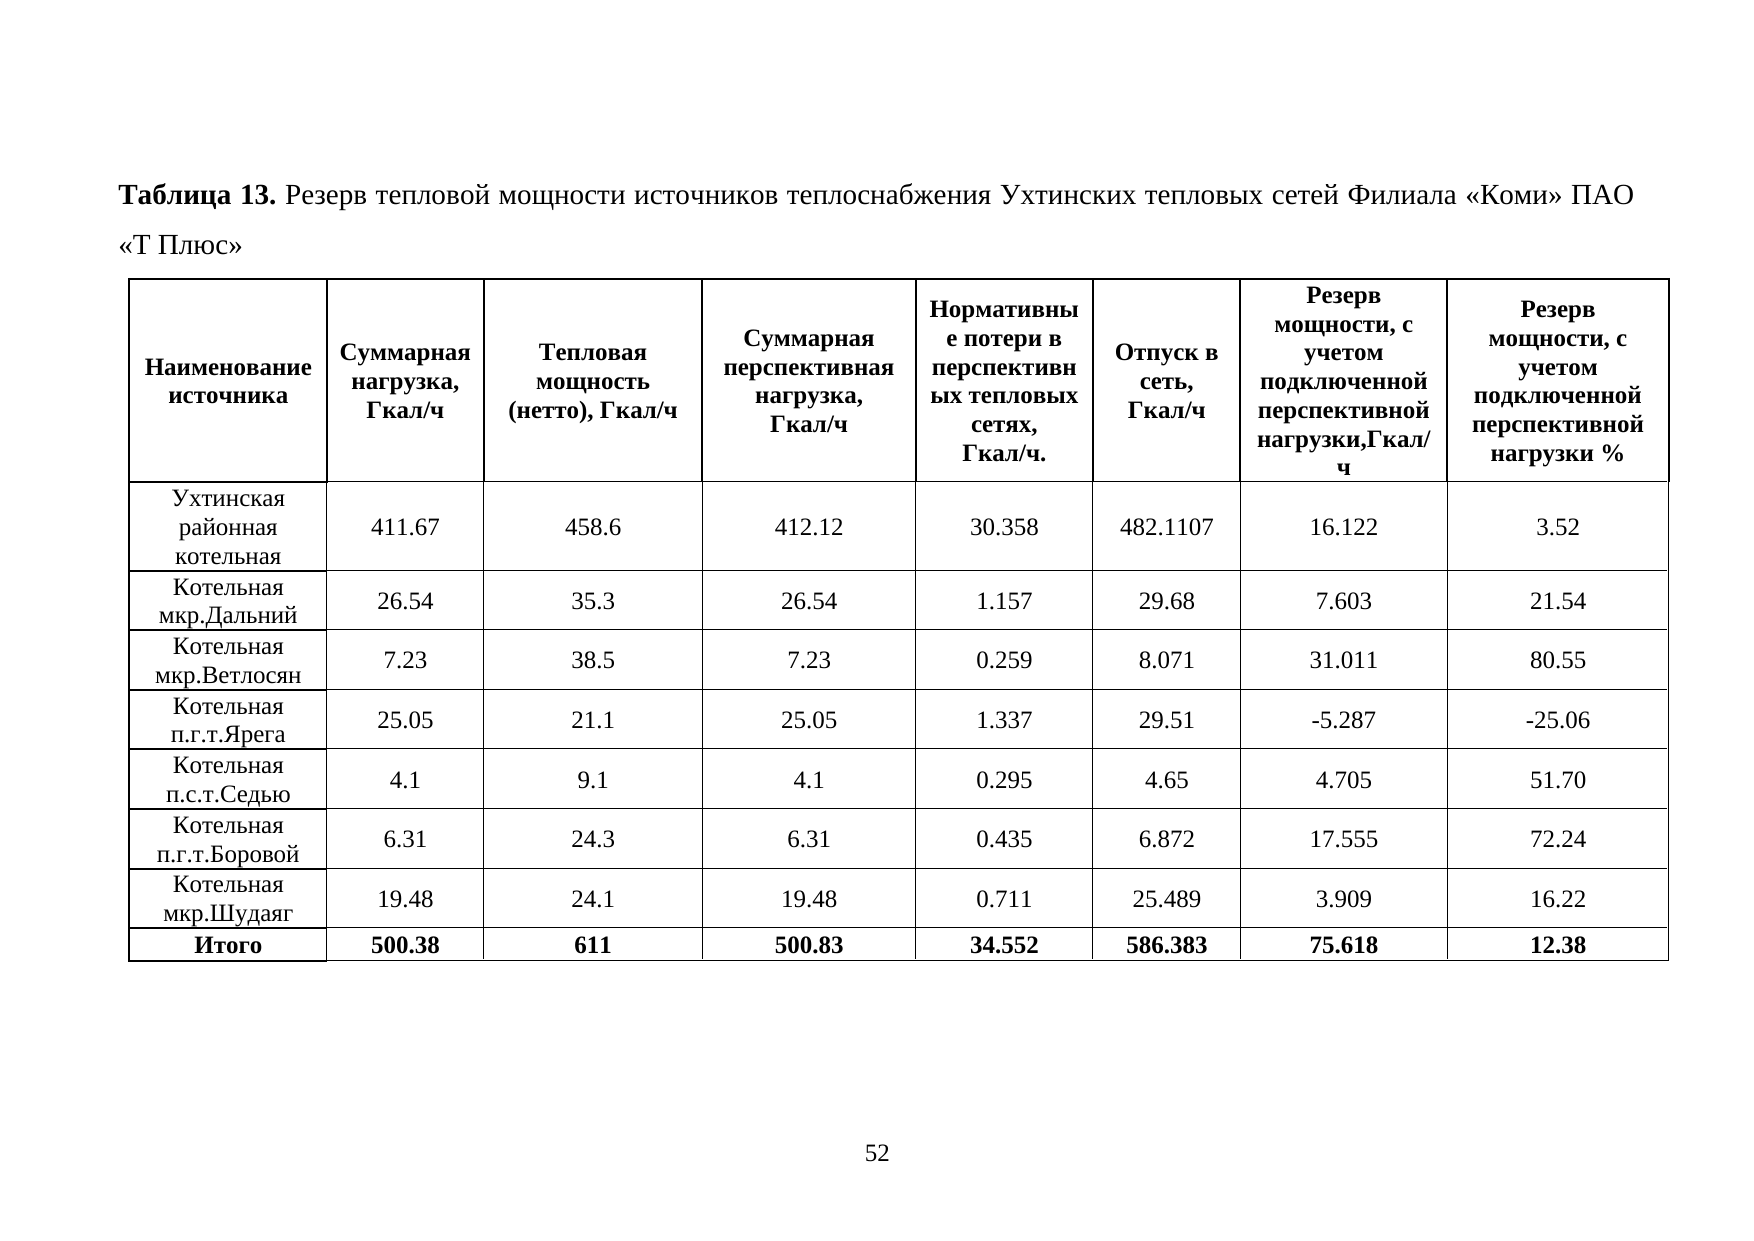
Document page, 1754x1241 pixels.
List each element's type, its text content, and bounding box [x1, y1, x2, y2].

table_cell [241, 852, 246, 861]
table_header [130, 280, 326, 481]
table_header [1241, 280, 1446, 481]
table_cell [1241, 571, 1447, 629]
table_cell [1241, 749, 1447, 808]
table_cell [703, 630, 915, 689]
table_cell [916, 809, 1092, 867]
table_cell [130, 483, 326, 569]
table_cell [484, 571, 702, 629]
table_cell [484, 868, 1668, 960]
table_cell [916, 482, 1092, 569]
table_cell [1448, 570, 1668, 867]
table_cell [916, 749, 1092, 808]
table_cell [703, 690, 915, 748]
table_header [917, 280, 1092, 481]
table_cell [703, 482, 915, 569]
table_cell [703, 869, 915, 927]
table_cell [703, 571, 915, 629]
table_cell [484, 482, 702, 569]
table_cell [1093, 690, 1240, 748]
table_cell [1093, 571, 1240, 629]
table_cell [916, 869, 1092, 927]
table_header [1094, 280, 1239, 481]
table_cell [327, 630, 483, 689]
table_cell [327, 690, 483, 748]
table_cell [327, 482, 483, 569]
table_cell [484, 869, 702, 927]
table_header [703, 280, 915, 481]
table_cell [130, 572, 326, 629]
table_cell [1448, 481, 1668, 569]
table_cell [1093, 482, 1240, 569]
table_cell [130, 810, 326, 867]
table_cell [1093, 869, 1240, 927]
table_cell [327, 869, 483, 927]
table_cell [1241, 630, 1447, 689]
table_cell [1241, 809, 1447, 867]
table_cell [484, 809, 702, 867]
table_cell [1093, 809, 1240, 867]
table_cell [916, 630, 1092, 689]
text Таблица 13. Резерв тепловой мощности источников теплоснабжения Ухтинских тепловых сетей Филиала «Коми» ПАО «Т Плюс» [118, 177, 1636, 261]
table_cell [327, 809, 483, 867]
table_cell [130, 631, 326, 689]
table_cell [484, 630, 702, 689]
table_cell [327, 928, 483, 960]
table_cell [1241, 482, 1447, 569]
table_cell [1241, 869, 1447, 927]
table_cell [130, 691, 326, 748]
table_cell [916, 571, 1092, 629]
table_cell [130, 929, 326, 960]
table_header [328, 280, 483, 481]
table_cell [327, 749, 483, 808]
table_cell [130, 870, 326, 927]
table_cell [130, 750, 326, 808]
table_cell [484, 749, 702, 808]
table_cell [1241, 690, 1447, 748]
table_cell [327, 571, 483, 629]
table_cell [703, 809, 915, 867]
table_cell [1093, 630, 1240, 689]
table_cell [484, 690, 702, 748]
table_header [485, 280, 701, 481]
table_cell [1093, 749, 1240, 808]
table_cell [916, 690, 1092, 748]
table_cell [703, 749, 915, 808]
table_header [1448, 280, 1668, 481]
